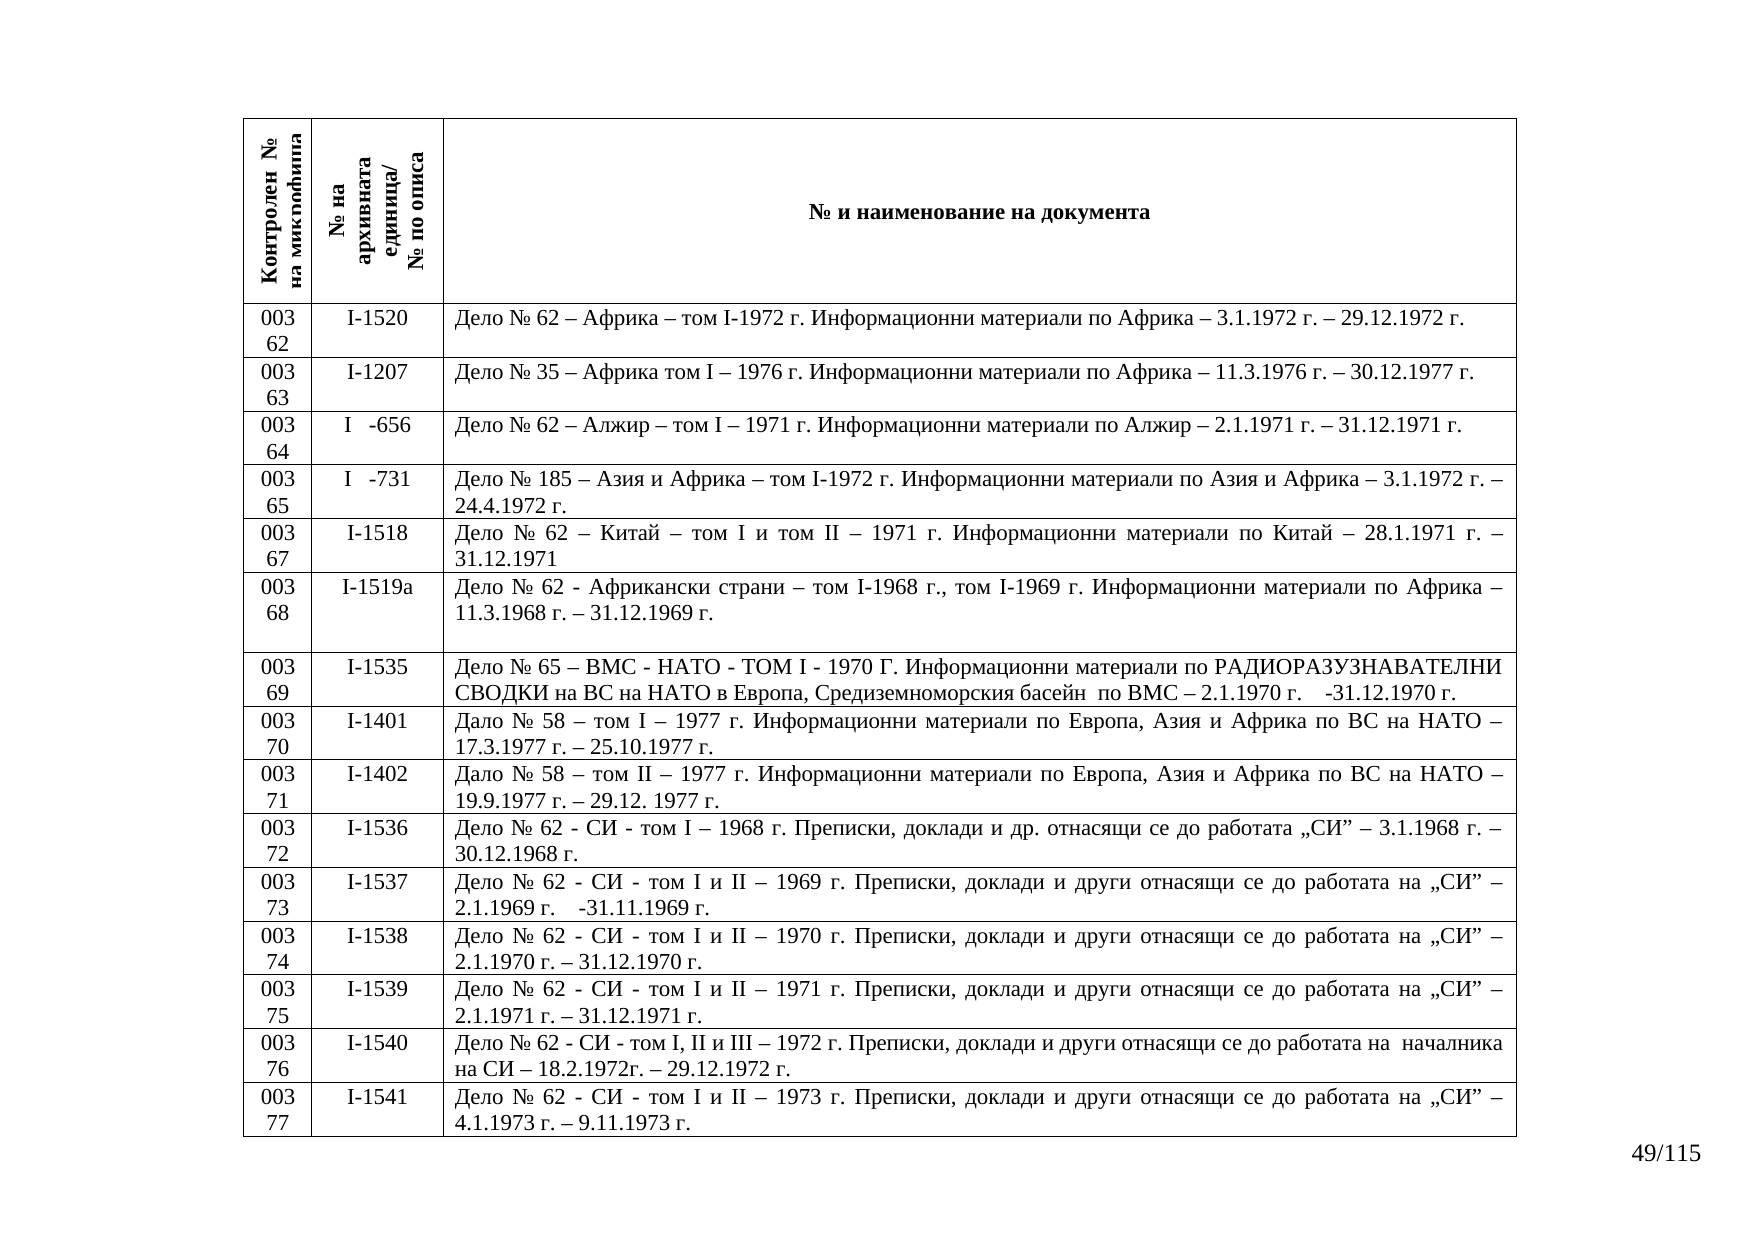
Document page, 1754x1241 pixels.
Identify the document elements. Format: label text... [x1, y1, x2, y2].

table_cell І-1518 [312, 519, 443, 572]
table_cell 00365 [244, 465, 311, 518]
table_cell 00372 [244, 814, 311, 867]
table_cell 00362 [244, 304, 311, 357]
table_cell Дело № 62 - СИ - том І и ІІ – 1973 г. Преписки, доклади и други отнасящи се до работата на „СИ” – 4.1.1973 г. – 9.11.1973 г. [444, 1083, 1516, 1136]
table_header Контролен № на микрофиша [244, 119, 311, 303]
table_cell І-1536 [312, 814, 443, 867]
table_cell 00371 [244, 760, 311, 813]
table_cell 00376 [244, 1029, 311, 1082]
table_cell Дело № 35 – Африка том І – 1976 г. Информационни материали по Африка – 11.3.1976 г. – 30.12.1977 г. [444, 358, 1516, 411]
table_cell Дело № 62 - Африкански страни – том І-1968 г., том І-1969 г. Информационни материали по Африка – 11.3.1968 г. – 31.12.1969 г. [444, 573, 1516, 652]
table_cell І -656 [312, 412, 443, 464]
table_cell 00367 [244, 519, 311, 572]
table_cell 00368 [244, 573, 311, 652]
table_cell 00377 [244, 1083, 311, 1136]
table_cell Дело № 62 - СИ - том І – 1968 г. Преписки, доклади и др. отнасящи се до работата „СИ” – 3.1.1968 г. – 30.12.1968 г. [444, 814, 1516, 867]
table_cell Дело № 62 - СИ - том І и ІІ – 1970 г. Преписки, доклади и други отнасящи се до работата на „СИ” – 2.1.1970 г. – 31.12.1970 г. [444, 922, 1516, 974]
table_cell Дало № 58 – том ІІ – 1977 г. Информационни материали по Европа, Азия и Африка по ВС на НАТО – 19.9.1977 г. – 29.12. 1977 г. [444, 760, 1516, 813]
table_cell Дело № 62 – Китай – том І и том ІІ – 1971 г. Информационни материали по Китай – 28.1.1971 г. – 31.12.1971 [444, 519, 1516, 572]
table_cell І-1519а [312, 573, 443, 652]
table_cell 00370 [244, 707, 311, 759]
table_cell І-1207 [312, 358, 443, 411]
table_cell 00373 [244, 868, 311, 921]
table_cell Дело № 65 – ВМС - НАТО - ТОМ І - 1970 Г. Информационни материали по РАДИОРАЗУЗНАВАТЕЛНИ СВОДКИ на ВС на НАТО в Европа, Средиземноморския басейн по ВМС – 2.1.1970 г. -31.12.1970 г. [444, 653, 1516, 706]
table_cell І-1535 [312, 653, 443, 706]
table_header № и наименование на документа [444, 119, 1516, 303]
table_cell І -731 [312, 465, 443, 518]
table_cell Дело № 62 - СИ - том І и ІІ – 1969 г. Преписки, доклади и други отнасящи се до работата на „СИ” – 2.1.1969 г. -31.11.1969 г. [444, 868, 1516, 921]
table_cell І-1541 [312, 1083, 443, 1136]
table_cell Дело № 62 - СИ - том І, ІІ и ІІІ – 1972 г. Преписки, доклади и други отнасящи се до работата на началника на СИ – 18.2.1972г. – 29.12.1972 г. [444, 1029, 1516, 1082]
table_cell Дало № 58 – том І – 1977 г. Информационни материали по Европа, Азия и Африка по ВС на НАТО – 17.3.1977 г. – 25.10.1977 г. [444, 707, 1516, 759]
table_cell І-1539 [312, 975, 443, 1028]
table_cell І-1401 [312, 707, 443, 759]
table_cell Дело № 62 - СИ - том І и ІІ – 1971 г. Преписки, доклади и други отнасящи се до работата на „СИ” – 2.1.1971 г. – 31.12.1971 г. [444, 975, 1516, 1028]
table_cell 00374 [244, 922, 311, 974]
table_cell Дело № 185 – Азия и Африка – том І-1972 г. Информационни материали по Азия и Африка – 3.1.1972 г. – 24.4.1972 г. [444, 465, 1516, 518]
table_cell І-1520 [312, 304, 443, 357]
table_cell 00375 [244, 975, 311, 1028]
table_cell Дело № 62 – Африка – том І-1972 г. Информационни материали по Африка – 3.1.1972 г. – 29.12.1972 г. [444, 304, 1516, 357]
table_cell Дело № 62 – Алжир – том І – 1971 г. Информационни материали по Алжир – 2.1.1971 г. – 31.12.1971 г. [444, 412, 1516, 464]
table_cell 00369 [244, 653, 311, 706]
table_header № на архивната единица/ № по описа [312, 119, 443, 303]
table_cell І-1540 [312, 1029, 443, 1082]
table_cell 00363 [244, 358, 311, 411]
table_cell І-1538 [312, 922, 443, 974]
table_cell 00364 [244, 412, 311, 464]
table_cell І-1402 [312, 760, 443, 813]
table_cell І-1537 [312, 868, 443, 921]
